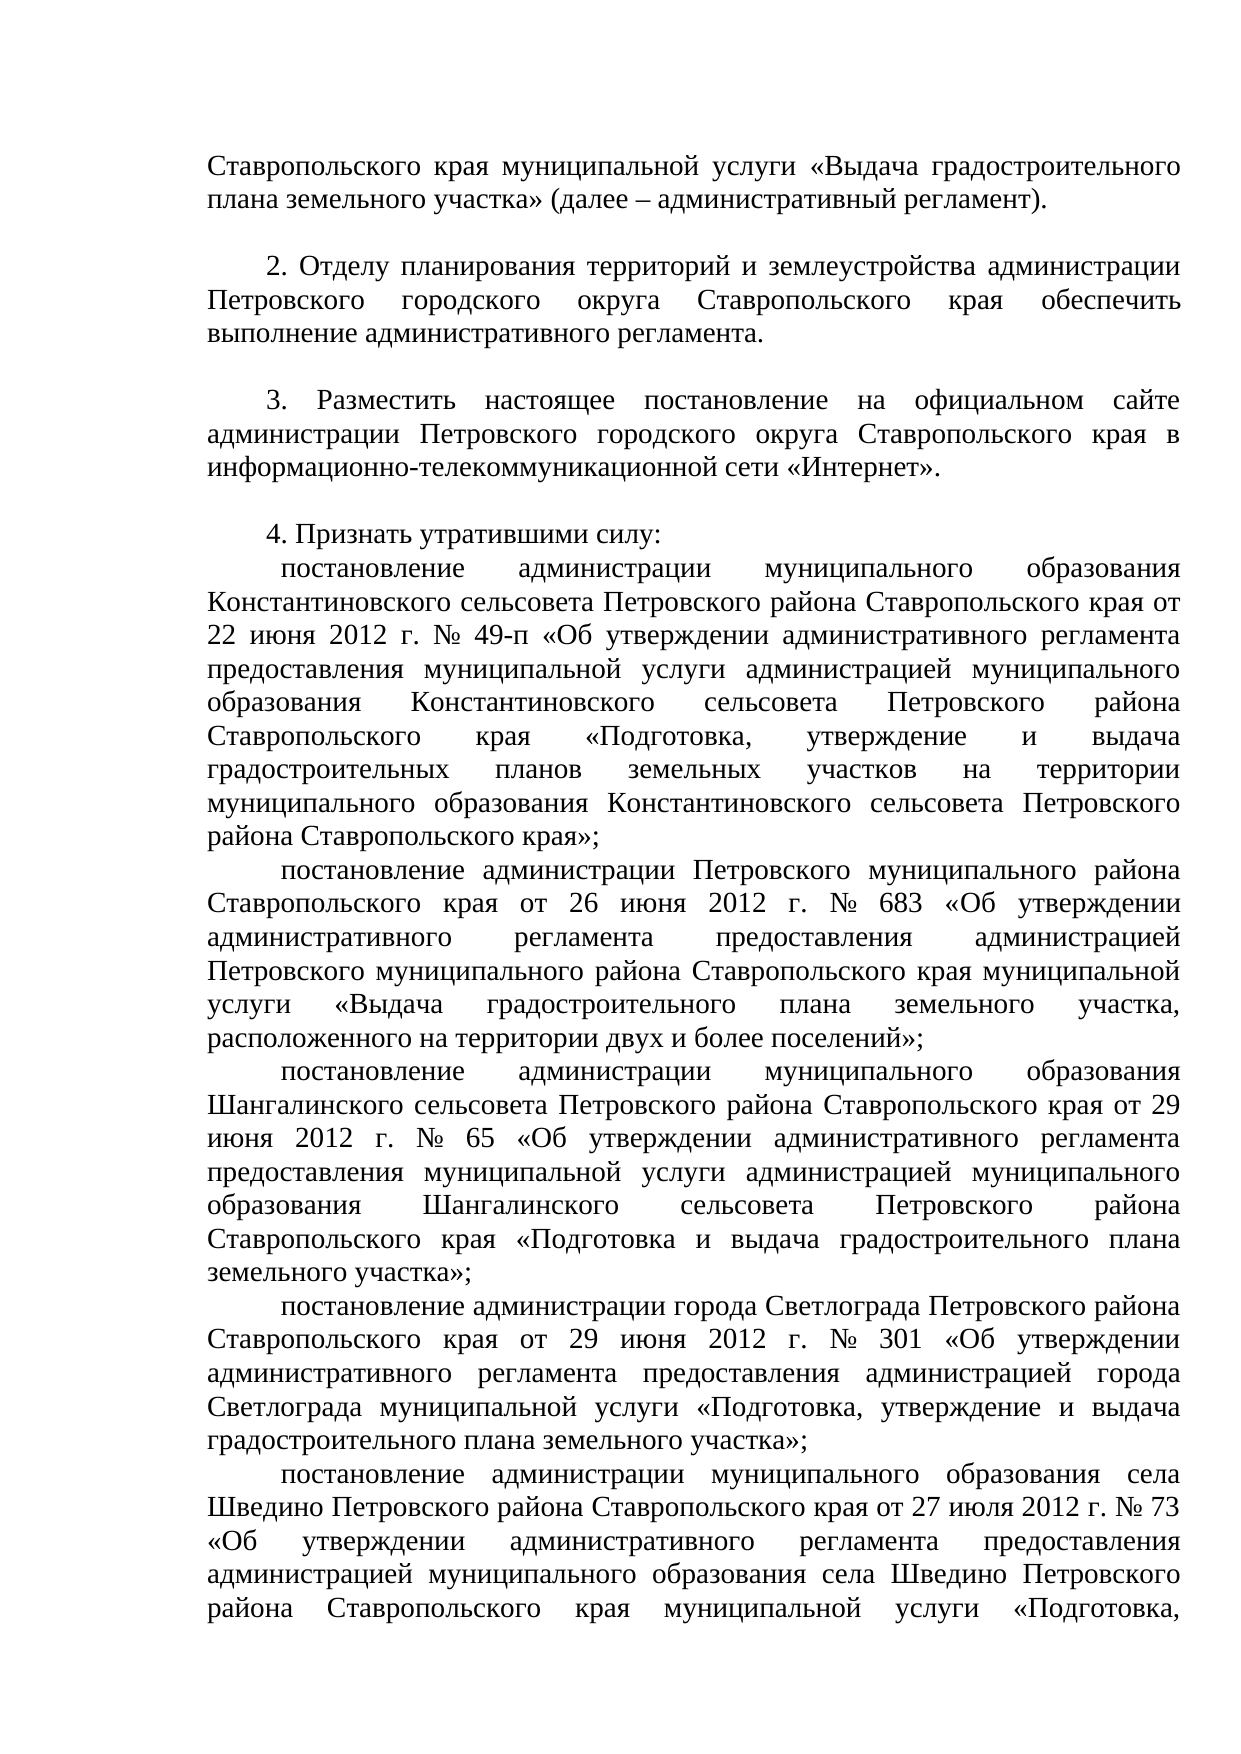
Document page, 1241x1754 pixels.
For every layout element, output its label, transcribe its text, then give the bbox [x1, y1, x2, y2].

text постановление администрации Петровского муниципального района Ставропольского края от 26 июня 2012 г. № 683 «Об утверждении административного регламента предоставления администрацией Петровского муниципального района Ставропольского края муниципальной услуги «Выдача градостроительного плана земельного участка, расположенного на территории двух и более поселений»; [207, 852, 1181, 1053]
text постановление администрации муниципального образования Шангалинского сельсовета Петровского района Ставропольского края от 29 июня 2012 г. № 65 «Об утверждении административного регламента предоставления муниципальной услуги администрацией муниципального образования Шангалинского сельсовета Петровского района Ставропольского края «Подготовка и выдача градостроительного плана земельного участка»; [207, 1053, 1181, 1288]
text постановление администрации муниципального образования Константиновского сельсовета Петровского района Ставропольского края от 22 июня 2012 г. № 49-п «Об утверждении административного регламента предоставления муниципальной услуги администрацией муниципального образования Константиновского сельсовета Петровского района Ставропольского края «Подготовка, утверждение и выдача градостроительных планов земельных участков на территории муниципального образования Константиновского сельсовета Петровского района Ставропольского края»; [207, 550, 1181, 852]
text постановление администрации города Светлограда Петровского района Ставропольского края от 29 июня 2012 г. № 301 «Об утверждении административного регламента предоставления администрацией города Светлограда муниципальной услуги «Подготовка, утверждение и выдача градостроительного плана земельного участка»; [207, 1288, 1181, 1456]
text 2. Отделу планирования территорий и землеустройства администрации Петровского городского округа Ставропольского края обеспечить выполнение административного регламента. [207, 248, 1181, 349]
text 4. Признать утратившими силу: [207, 517, 1181, 550]
text 3. Разместить настоящее постановление на официальном сайте администрации Петровского городского округа Ставропольского края в информационно-телекоммуникационной сети «Интернет». [207, 382, 1181, 483]
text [207, 1456, 1181, 1623]
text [207, 148, 1181, 215]
